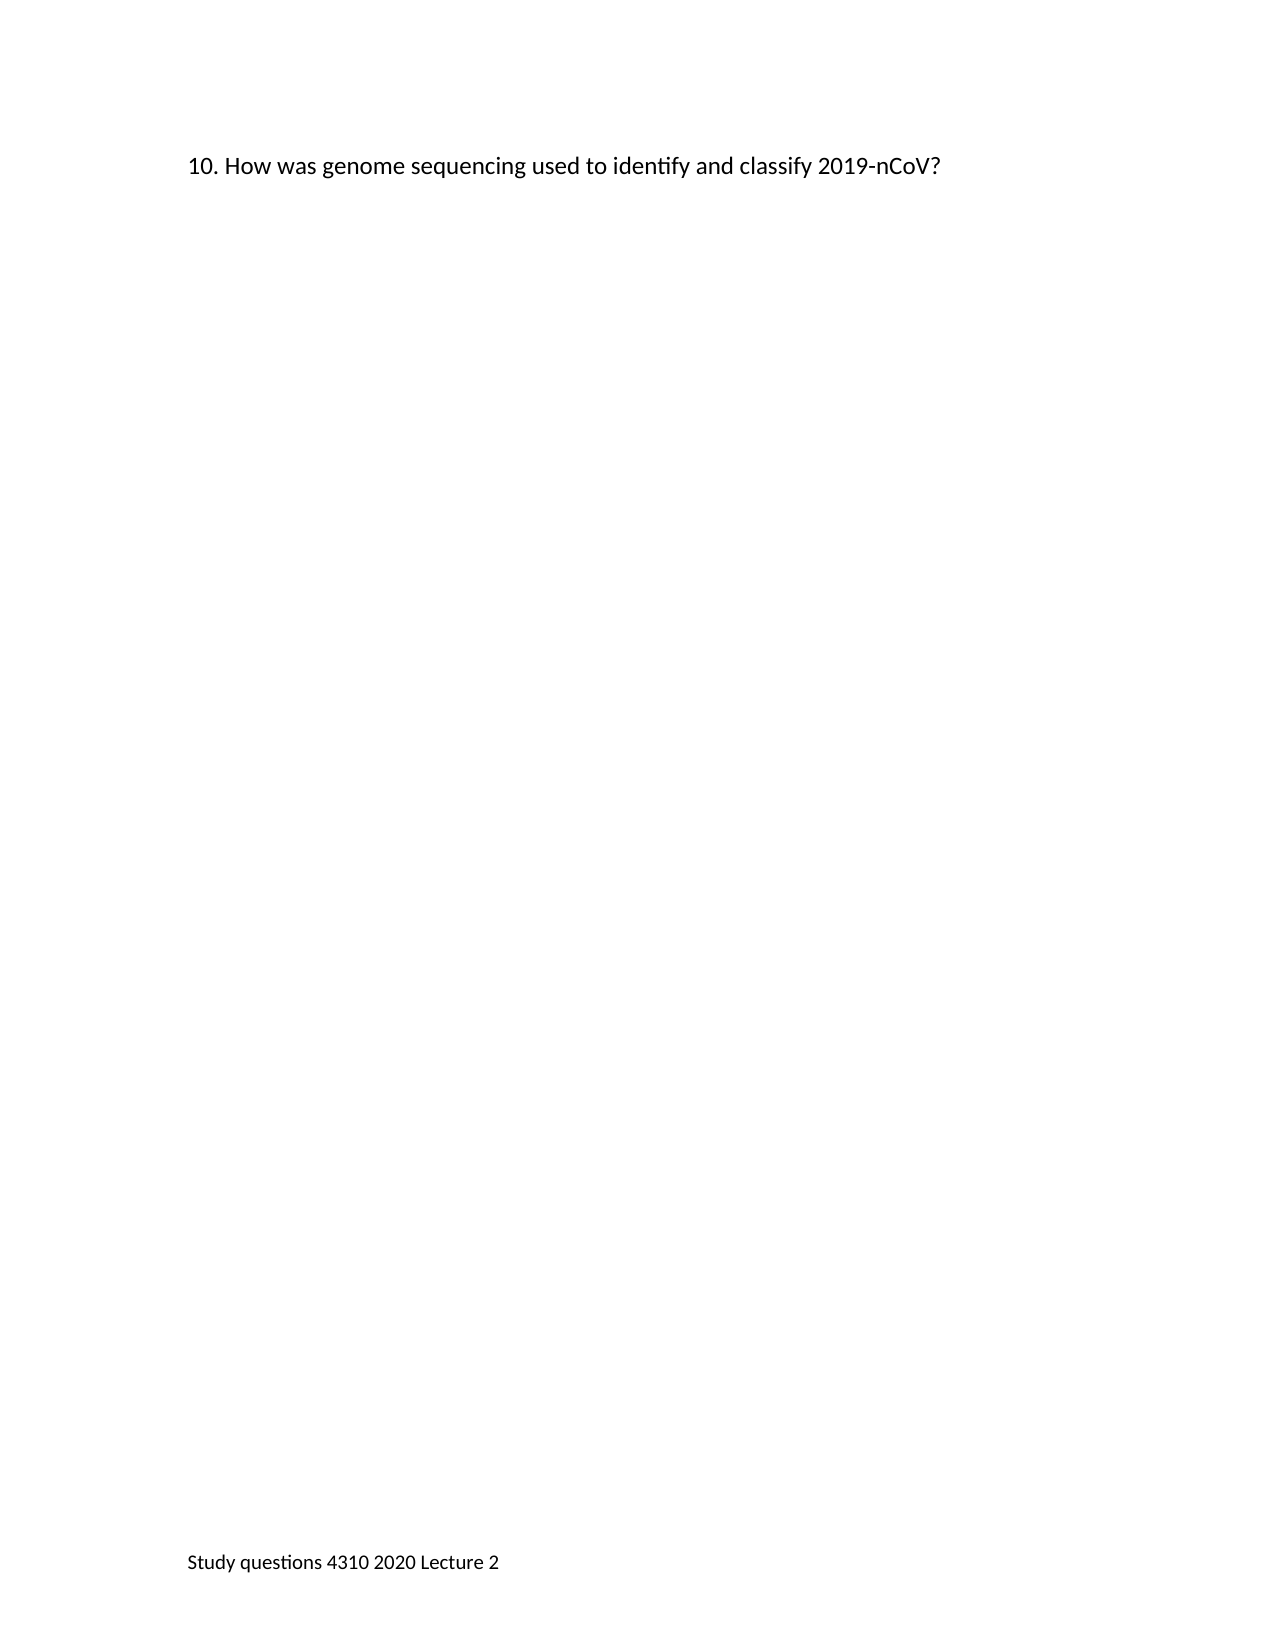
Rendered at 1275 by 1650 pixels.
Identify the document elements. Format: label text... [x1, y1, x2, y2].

text 10. How was genome sequencing used to identify and classify 2019-nCoV? [187, 150, 1087, 181]
